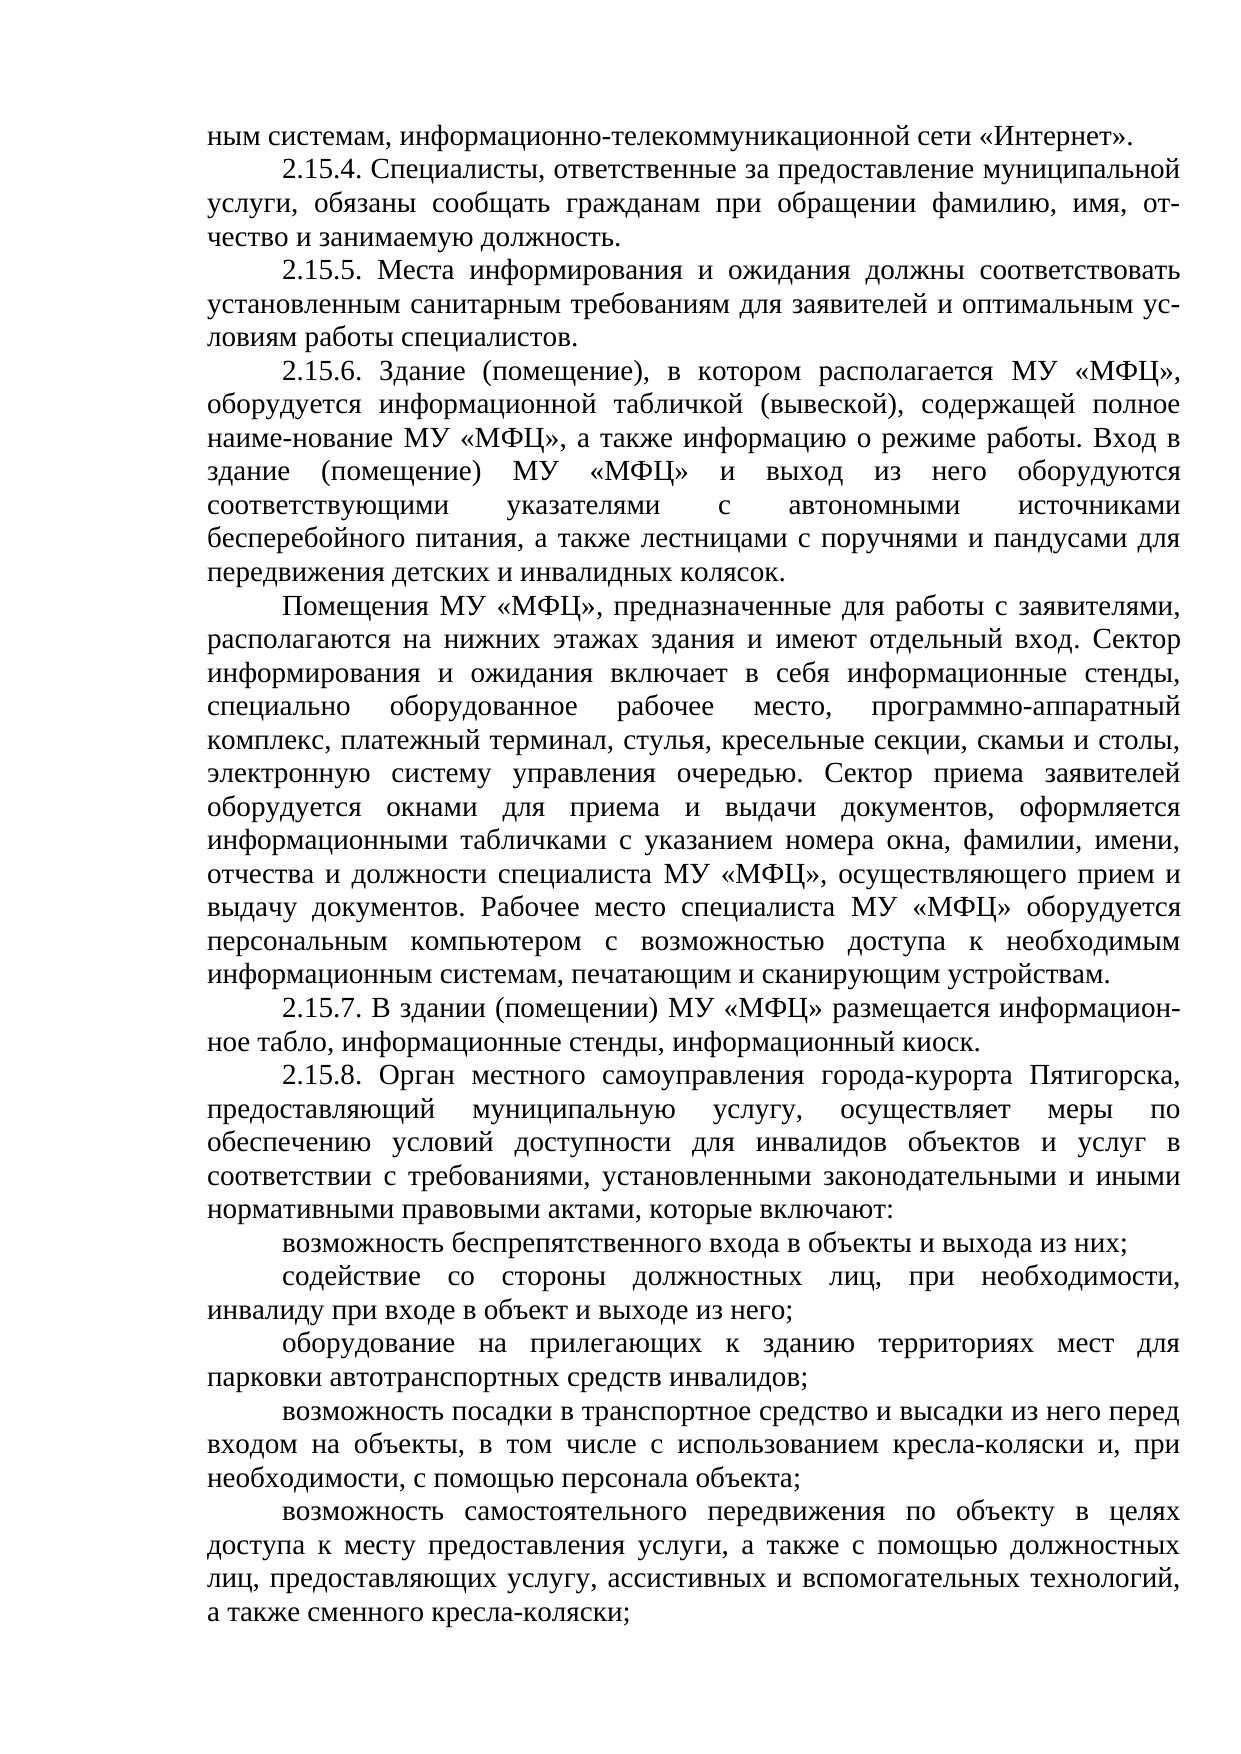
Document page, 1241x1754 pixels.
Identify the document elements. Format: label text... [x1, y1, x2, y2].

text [207, 118, 1181, 152]
text возможность беспрепятственного входа в объекты и выхода из них; [207, 1225, 1181, 1258]
text 2.15.5. Места информирования и ожидания должны соответствовать установленным санитарным требованиям для заявителей и оптимальным ус-ловиям работы специалистов. [207, 252, 1181, 353]
text оборудование на прилегающих к зданию территориях мест для парковки автотранспортных средств инвалидов; [207, 1326, 1181, 1393]
text возможность посадки в транспортное средство и высадки из него перед входом на объекты, в том числе с использованием кресла-коляски и, при необходимости, с помощью персонала объекта; [207, 1393, 1181, 1493]
text содействие со стороны должностных лиц, при необходимости, инвалиду при входе в объект и выходе из него; [207, 1258, 1181, 1326]
text 2.15.6. Здание (помещение), в котором располагается МУ «МФЦ», оборудуется информационной табличкой (вывеской), содержащей полное наиме-нование МУ «МФЦ», а также информацию о режиме работы. Вход в здание (помещение) МУ «МФЦ» и выход из него оборудуются соответствующими указателями с автономными источниками бесперебойного питания, а также лестницами с поручнями и пандусами для передвижения детских и инвалидных колясок. [207, 353, 1181, 588]
text возможность самостоятельного передвижения по объекту в целях доступа к месту предоставления услуги, а также с помощью должностных лиц, предоставляющих услугу, ассистивных и вспомогательных технологий, а также сменного кресла-коляски; [207, 1493, 1181, 1627]
text 2.15.7. В здании (помещении) МУ «МФЦ» размещается информацион-ное табло, информационные стенды, информационный киоск. [207, 990, 1181, 1057]
text 2.15.8. Орган местного самоуправления города-курорта Пятигорска, предоставляющий муниципальную услугу, осуществляет меры по обеспечению условий доступности для инвалидов объектов и услуг в соответствии с требованиями, установленными законодательными и иными нормативными правовыми актами, которые включают: [207, 1057, 1181, 1225]
text 2.15.4. Специалисты, ответственные за предоставление муниципальной услуги, обязаны сообщать гражданам при обращении фамилию, имя, от-чество и занимаемую должность. [207, 152, 1181, 252]
text Помещения МУ «МФЦ», предназначенные для работы с заявителями, располагаются на нижних этажах здания и имеют отдельный вход. Сектор информирования и ожидания включает в себя информационные стенды, специально оборудованное рабочее место, программно-аппаратный комплекс, платежный терминал, стулья, кресельные секции, скамьи и столы, электронную систему управления очередью. Сектор приема заявителей оборудуется окнами для приема и выдачи документов, оформляется информационными табличками с указанием номера окна, фамилии, имени, отчества и должности специалиста МУ «МФЦ», осуществляющего прием и выдачу документов. Рабочее место специалиста МУ «МФЦ» оборудуется персональным компьютером с возможностью доступа к необходимым информационным системам, печатающим и сканирующим устройствам. [207, 588, 1181, 990]
